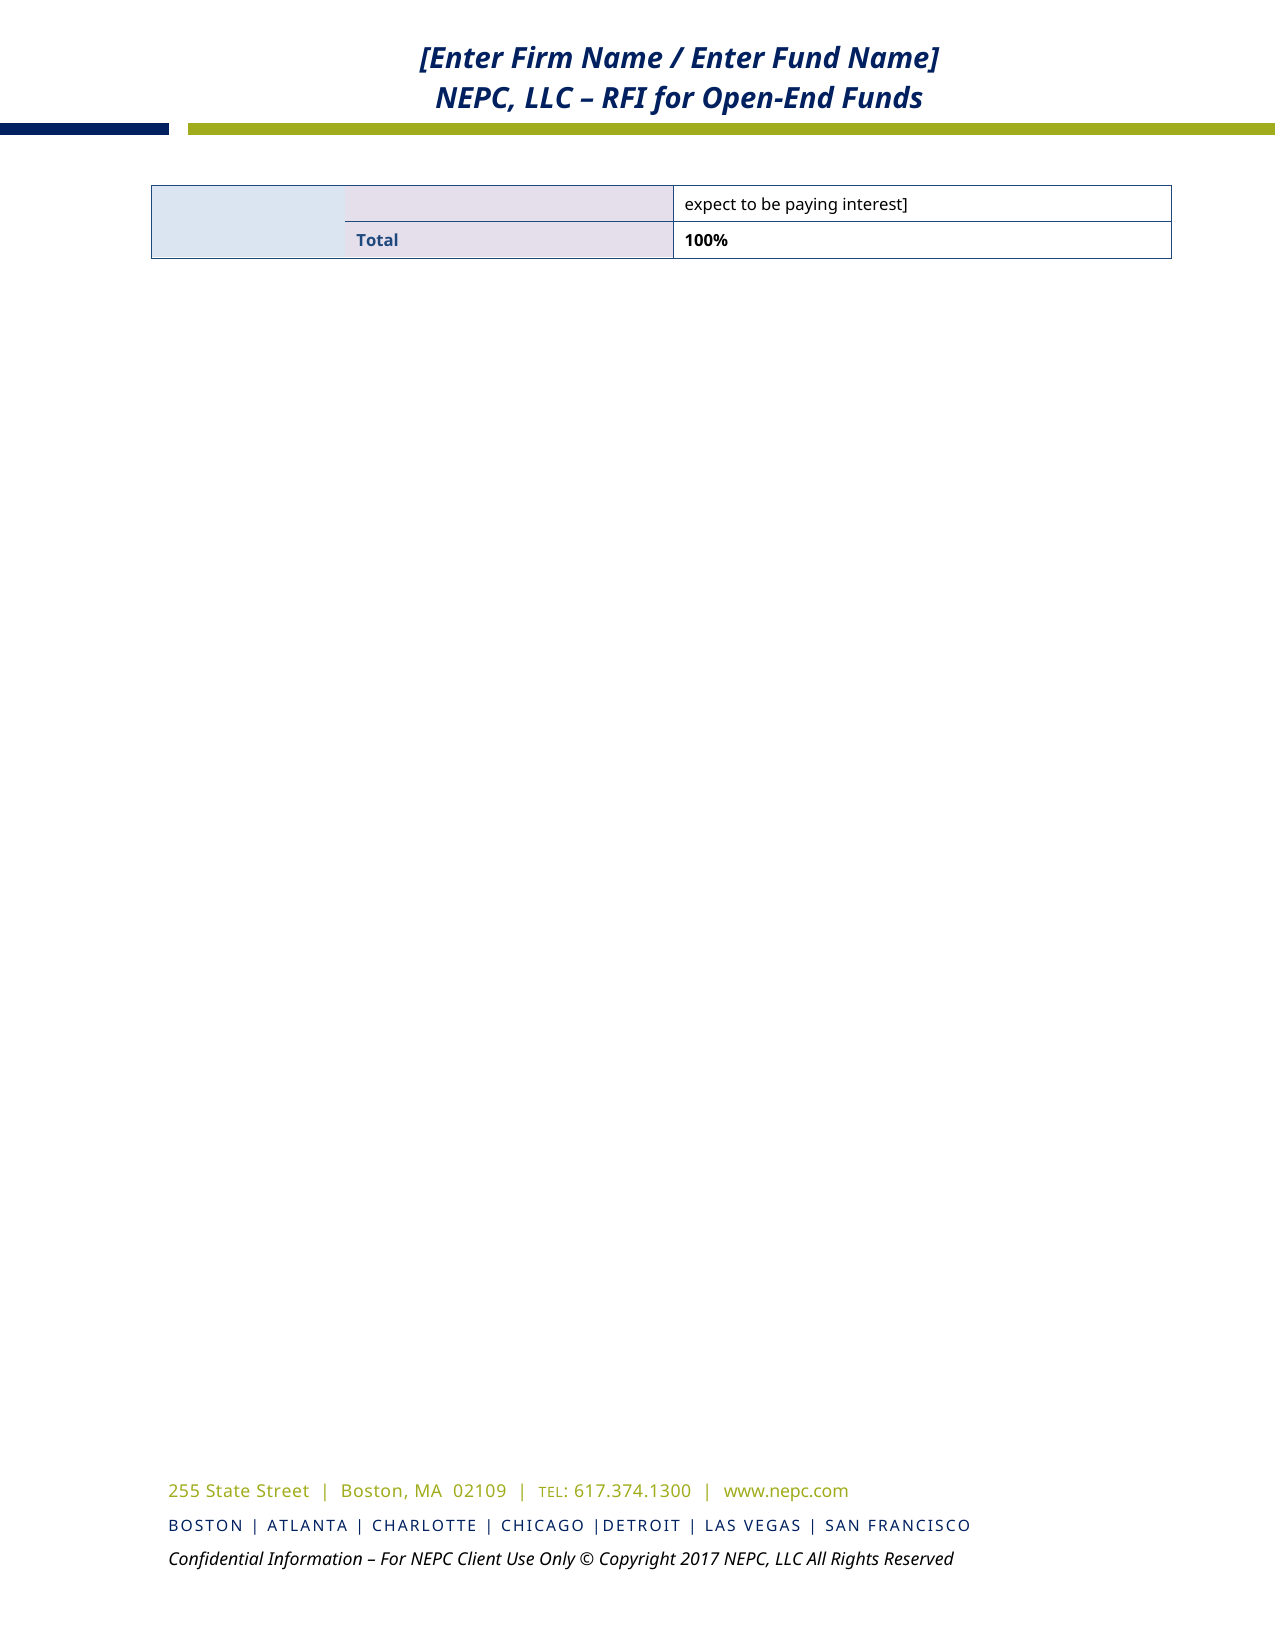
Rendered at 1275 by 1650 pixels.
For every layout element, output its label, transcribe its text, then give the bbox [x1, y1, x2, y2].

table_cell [345, 186, 673, 221]
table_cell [674, 186, 1171, 221]
table_cell 100% [674, 222, 1171, 257]
table_cell Total [345, 222, 673, 257]
